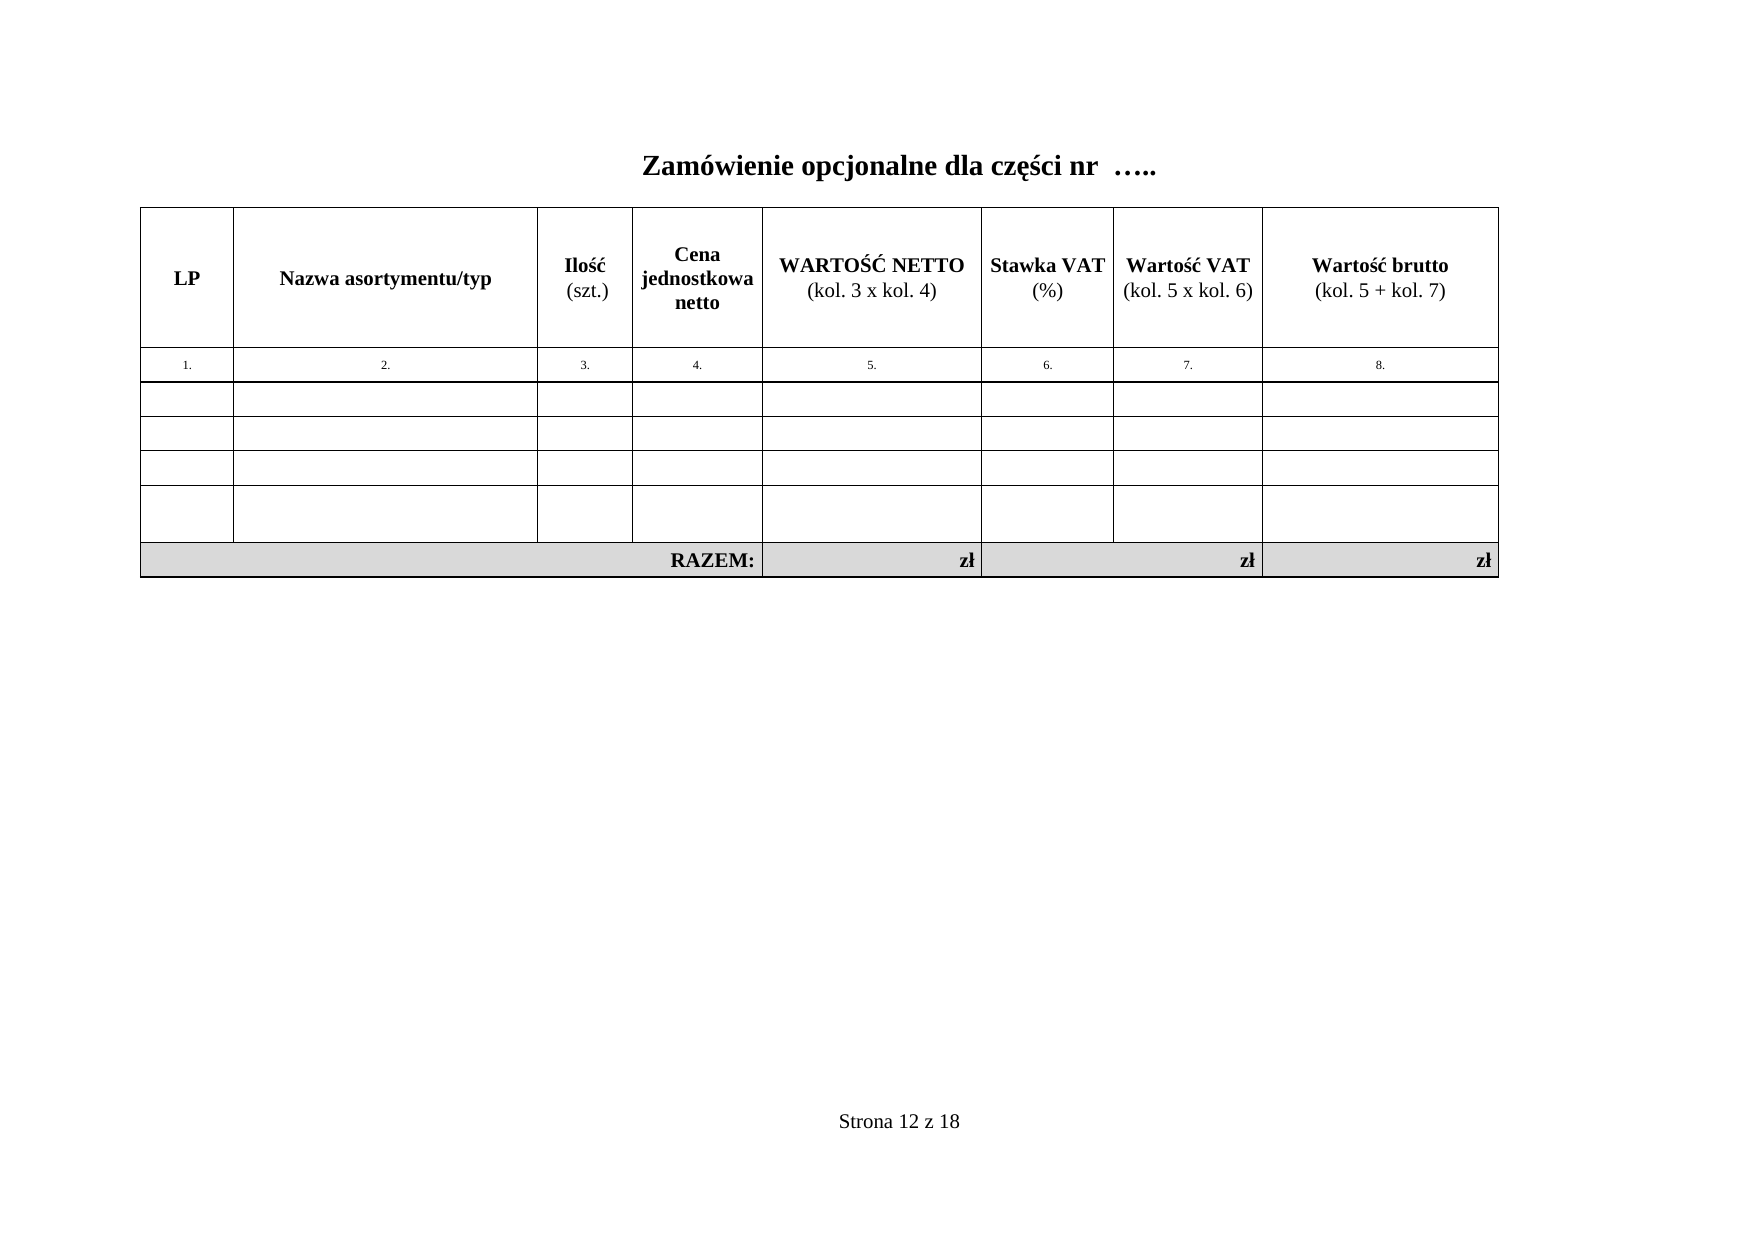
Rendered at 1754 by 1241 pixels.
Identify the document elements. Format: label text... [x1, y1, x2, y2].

table_cell [982, 383, 1113, 416]
table_cell [633, 451, 762, 485]
table_cell 6. [982, 348, 1113, 381]
table_header WARTOŚĆ NETTO (kol. 3 x kol. 4) [763, 208, 981, 347]
table_cell zł [982, 543, 1262, 576]
table_header Cena jednostkowa netto [633, 208, 762, 347]
table_cell 2. [234, 348, 537, 381]
table_cell [538, 417, 632, 450]
table_cell [234, 417, 537, 450]
table_cell [1263, 383, 1498, 416]
table_cell [633, 417, 762, 450]
table_cell [1263, 451, 1498, 485]
table_cell 1. [141, 348, 233, 381]
table_header Wartość VAT (kol. 5 x kol. 6) [1114, 208, 1262, 347]
text Zamówienie opcjonalne dla części nr ….. [148, 148, 1651, 181]
table_cell [538, 451, 632, 485]
table_cell 5. [763, 348, 981, 381]
table_cell [763, 451, 981, 485]
table_cell [141, 383, 233, 416]
table_cell [982, 417, 1113, 450]
table_cell [1114, 383, 1262, 416]
table_cell [1263, 486, 1498, 542]
table_cell 8. [1263, 348, 1498, 381]
table_header Nazwa asortymentu/typ [234, 208, 537, 347]
table_cell [633, 486, 762, 542]
table_cell [982, 486, 1113, 542]
table_header LP [141, 208, 233, 347]
table_cell [633, 383, 762, 416]
table_cell [234, 451, 537, 485]
table_cell [763, 383, 981, 416]
table_header Stawka VAT (%) [982, 208, 1113, 347]
table_cell [234, 486, 537, 542]
table_cell 7. [1114, 348, 1262, 381]
table_cell [763, 486, 981, 542]
table_cell [538, 486, 632, 542]
table_cell [538, 383, 632, 416]
table_cell 3. [538, 348, 632, 381]
table_cell [234, 383, 537, 416]
table_header Wartość brutto (kol. 5 + kol. 7) [1263, 208, 1498, 347]
table_cell 4. [633, 348, 762, 381]
table_cell [141, 486, 233, 542]
table_cell [141, 451, 233, 485]
table_cell RAZEM: [141, 543, 762, 576]
table_cell [763, 417, 981, 450]
table_cell zł [763, 543, 981, 576]
table_cell zł [1263, 543, 1498, 576]
table_cell [982, 451, 1113, 485]
table_cell [141, 417, 233, 450]
table_cell [1263, 417, 1498, 450]
table_cell [1114, 486, 1262, 542]
table_cell [1114, 451, 1262, 485]
table_cell [1114, 417, 1262, 450]
table_header Ilość (szt.) [538, 208, 632, 347]
